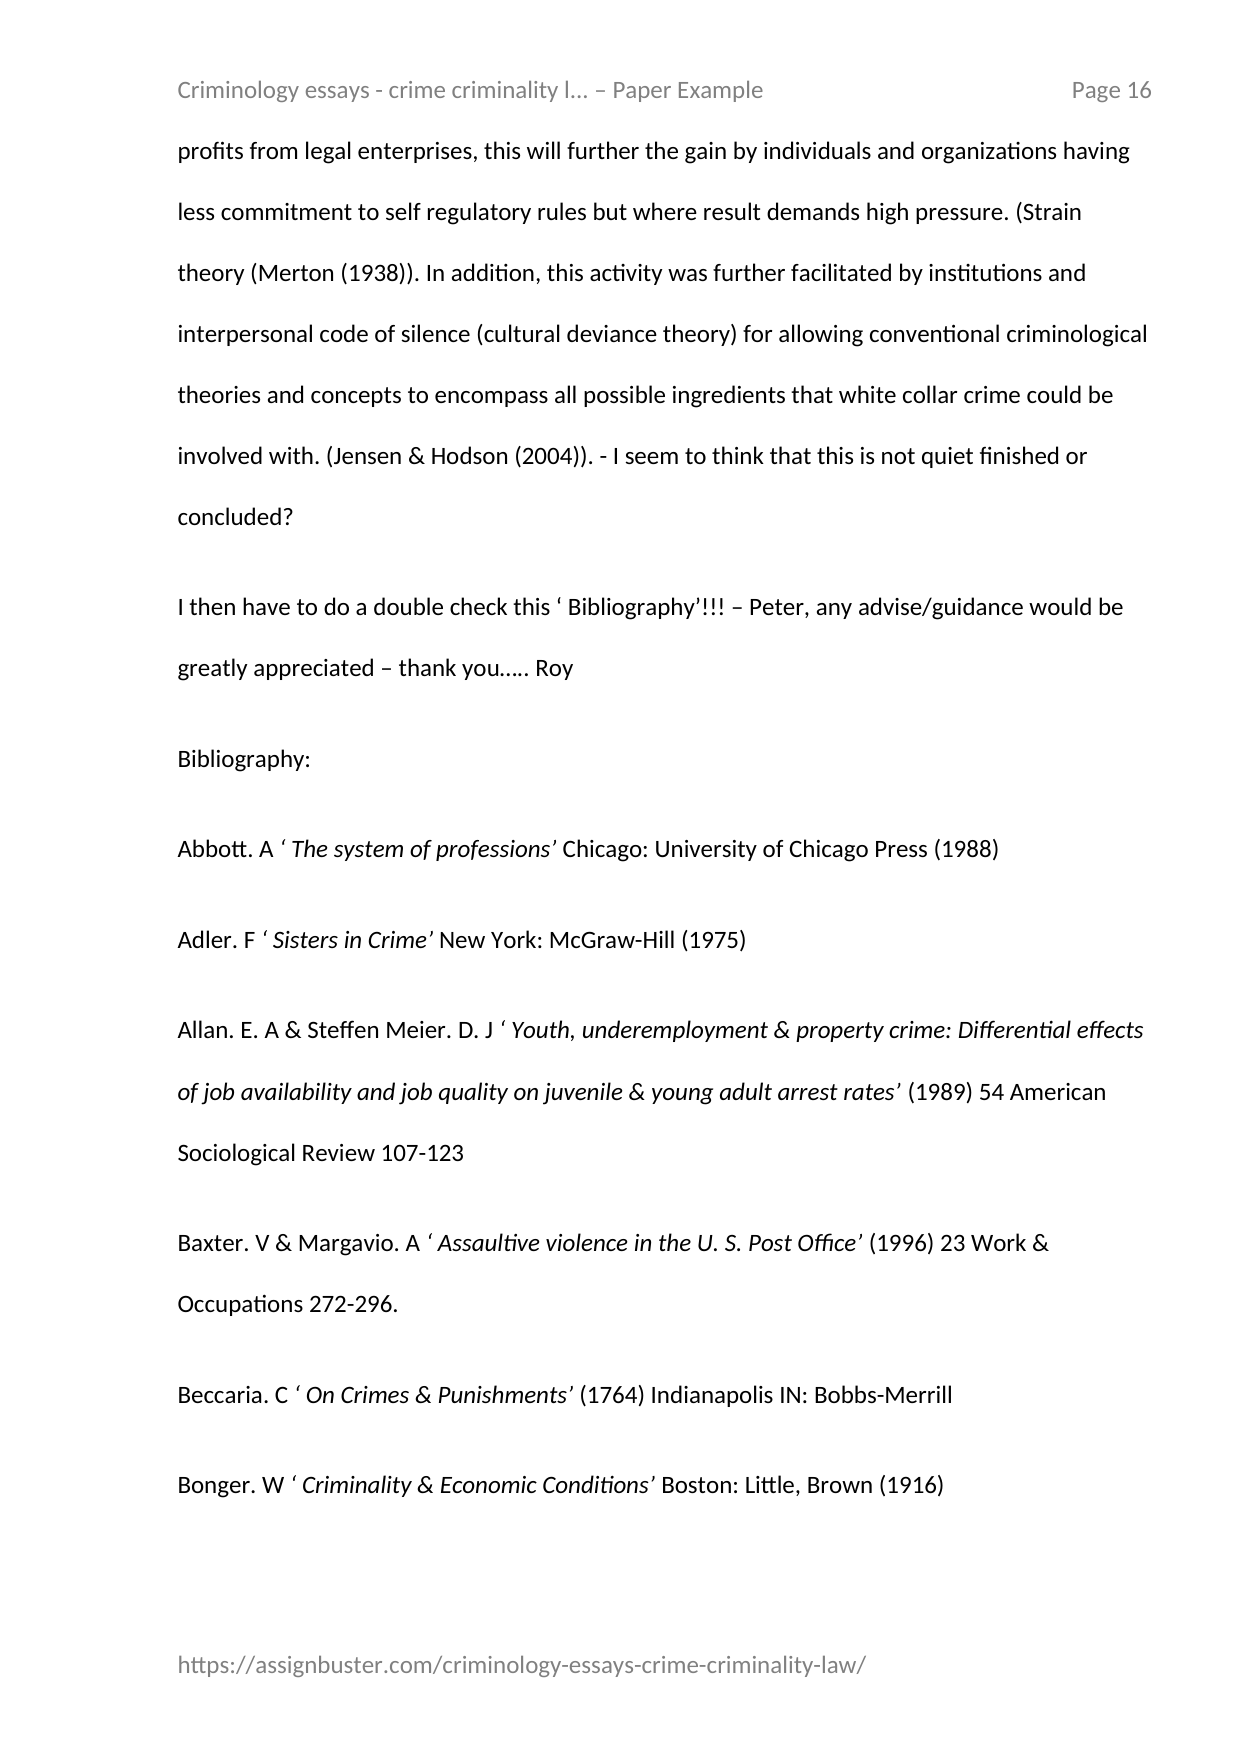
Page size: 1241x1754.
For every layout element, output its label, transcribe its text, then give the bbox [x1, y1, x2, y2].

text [177, 135, 1152, 532]
text Bibliography: [177, 743, 1152, 774]
text Bonger. W ‘ Criminality & Economic Conditions’ Boston: Little, Brown (1916) [177, 1469, 1152, 1500]
text Abbott. A ‘ The system of professions’ Chicago: University of Chicago Press (1988) [177, 834, 1152, 864]
text Baxter. V & Margavio. A ‘ Assaultive violence in the U. S. Post Office’ (1996) 23 Work & Occupations 272-296. [177, 1227, 1152, 1319]
text Beccaria. C ‘ On Crimes & Punishments’ (1764) Indianapolis IN: Bobbs-Merrill [177, 1379, 1152, 1409]
text Adler. F ‘ Sisters in Crime’ New York: McGraw-Hill (1975) [177, 924, 1152, 955]
text I then have to do a double check this ‘ Bibliography’!!! – Peter, any advise/guidance would be greatly appreciated – thank you….. Roy [177, 592, 1152, 683]
text Allan. E. A & Steffen Meier. D. J ‘ Youth, underemployment & property crime: Differential effects of job availability and job quality on juvenile & young adult arrest rates’ (1989) 54 American Sociological Review 107-123 [177, 1015, 1152, 1167]
